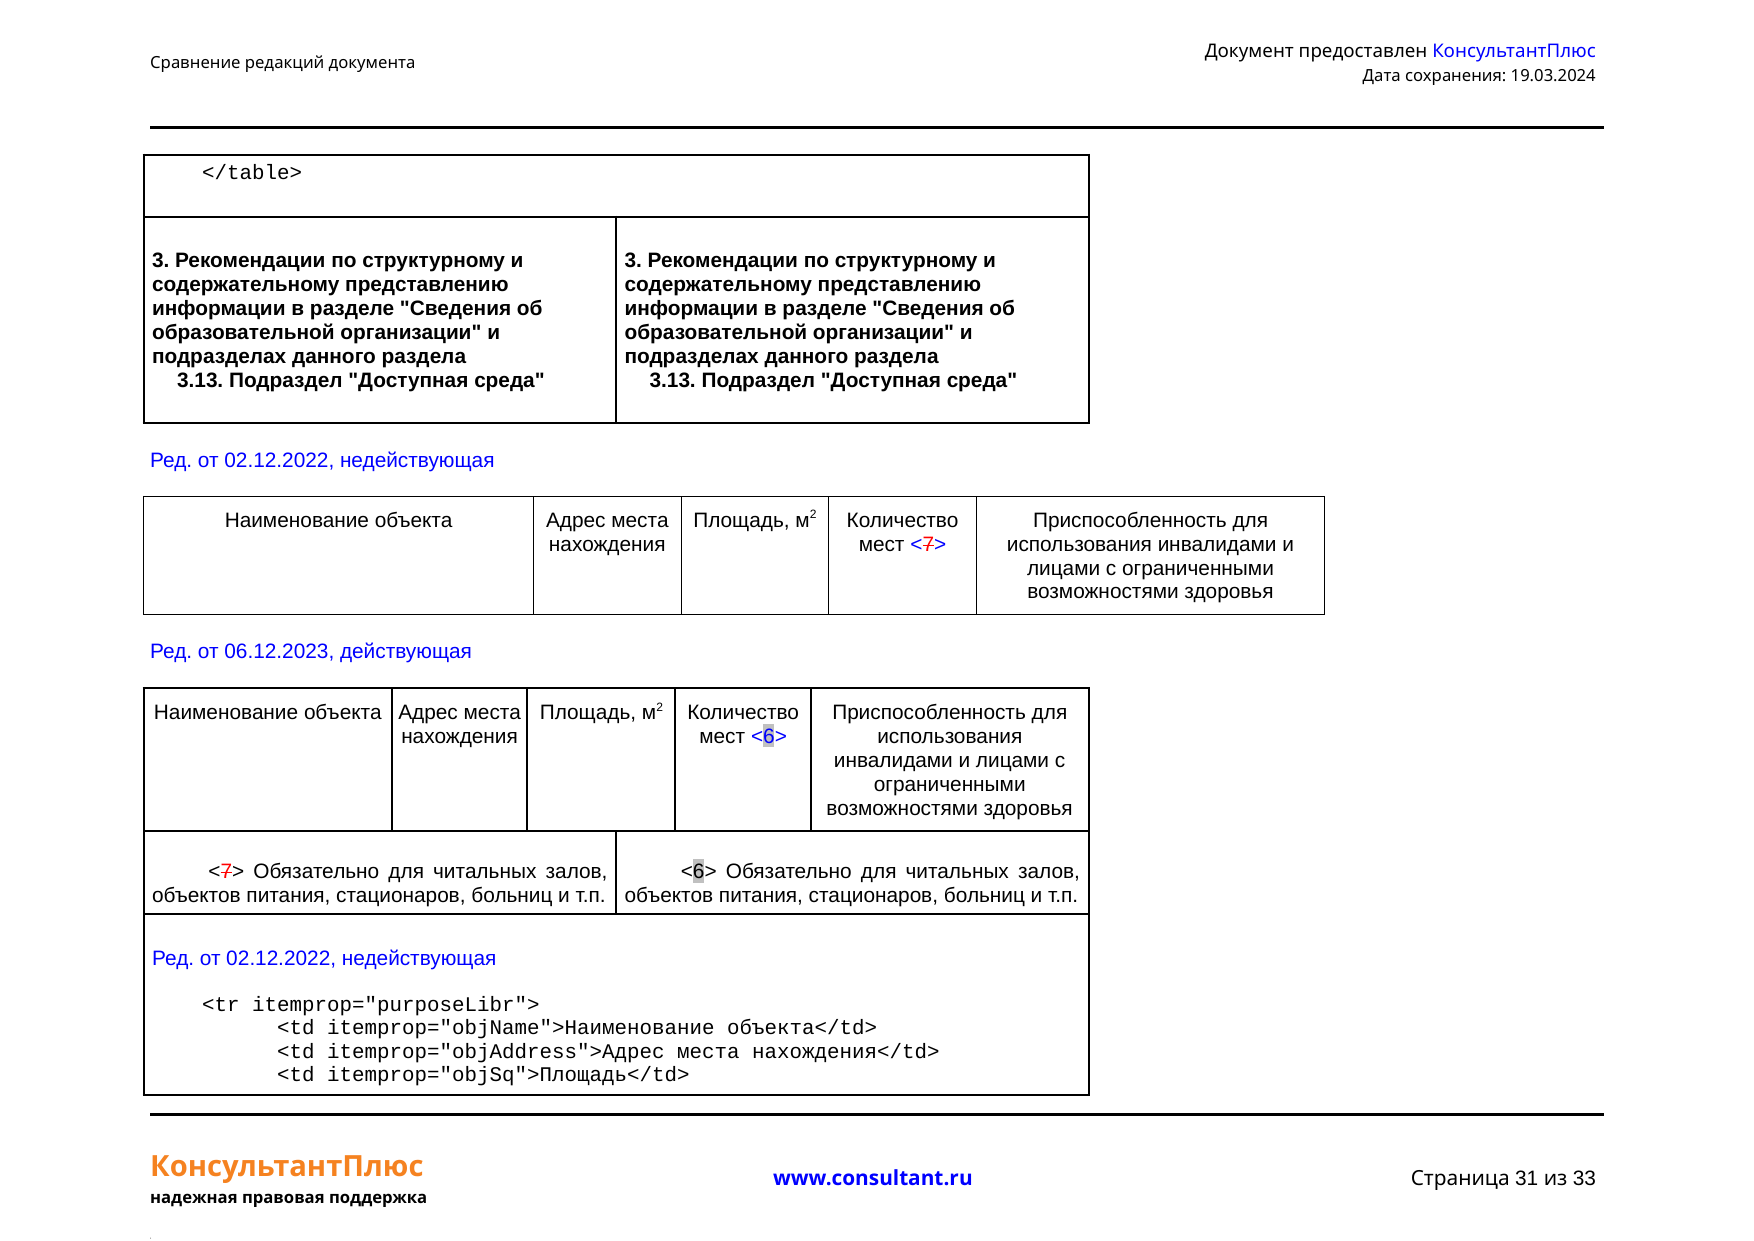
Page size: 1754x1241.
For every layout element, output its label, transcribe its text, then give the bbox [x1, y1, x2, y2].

table_cell 3. Рекомендации по структурному и содержательному представлению информации в разделе "Сведения об образовательной организации" и подразделах данного раздела 3.13. Подраздел "Доступная среда" [145, 218, 615, 422]
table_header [145, 156, 1088, 216]
table_header Наименование объекта [144, 497, 533, 614]
table_header Адрес места нахождения [534, 497, 681, 614]
table_header <7> Обязательно для читальных залов, объектов питания, стационаров, больниц и т.п. [145, 832, 615, 913]
table_header Площадь, м2 [682, 497, 828, 614]
table_header Приспособленность для использования инвалидами и лицами с ограниченными возможностями здоровья [812, 689, 1088, 830]
table_header Адрес места нахождения [393, 689, 526, 830]
text Ред. от 06.12.2023, действующая [150, 615, 1604, 687]
table_cell 3. Рекомендации по структурному и содержательному представлению информации в разделе "Сведения об образовательной организации" и подразделах данного раздела 3.13. Подраздел "Доступная среда" [617, 218, 1088, 422]
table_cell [145, 915, 1088, 1094]
table_header Количество мест <6> [676, 689, 810, 830]
table_header <6> Обязательно для читальных залов, объектов питания, стационаров, больниц и т.п. [617, 832, 1088, 913]
text Ред. от 02.12.2022, недействующая [150, 424, 1604, 496]
table_header Наименование объекта [145, 689, 391, 830]
table_header Количество мест <7> [829, 497, 976, 614]
table_header Площадь, м2 [528, 689, 674, 830]
table_header Приспособленность для использования инвалидами и лицами с ограниченными возможностями здоровья [977, 497, 1324, 614]
